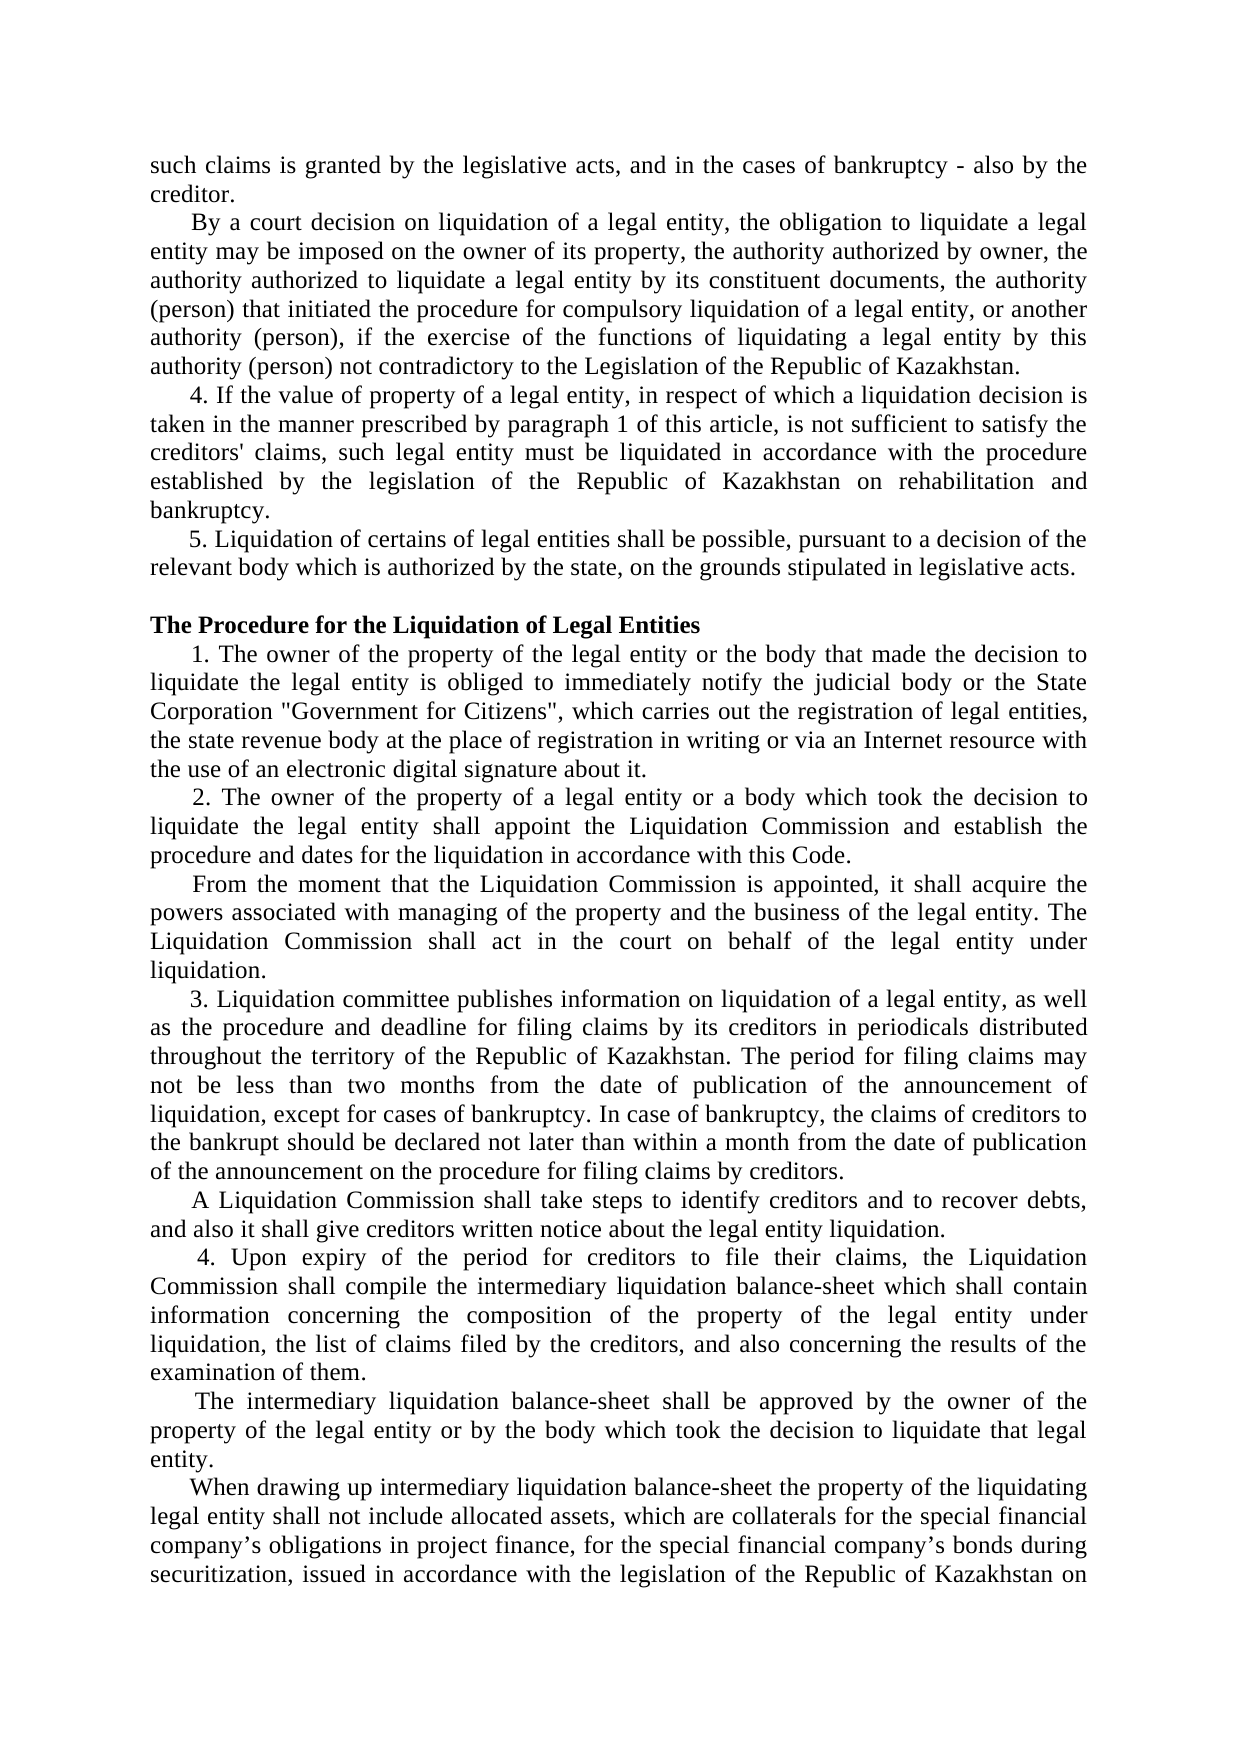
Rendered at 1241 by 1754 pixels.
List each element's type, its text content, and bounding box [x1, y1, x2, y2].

text 4. If the value of property of a legal entity, in respect of which a liquidation decision is taken in the manner prescribed by paragraph 1 of this article, is not sufficient to satisfy the creditors' claims, such legal entity must be liquidated in accordance with the procedure established by the legislation of the Republic of Kazakhstan on rehabilitation and bankruptcy. [150, 380, 1090, 524]
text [150, 1472, 1090, 1587]
text 4. Upon expiry of the period for creditors to file their claims, the Liquidation Commission shall compile the intermediary liquidation balance-sheet which shall contain information concerning the composition of the property of the legal entity under liquidation, the list of claims filed by the creditors, and also concerning the results of the examination of them. [150, 1242, 1090, 1386]
subtitle The Procedure for the Liquidation of Legal Entities [150, 610, 1090, 639]
text 3. Liquidation committee publishes information on liquidation of a legal entity, as well as the procedure and deadline for filing claims by its creditors in periodicals distributed throughout the territory of the Republic of Kazakhstan. The period for filing claims may not be less than two months from the date of publication of the announcement of liquidation, except for cases of bankruptcy. In case of bankruptcy, the claims of creditors to the bankrupt should be declared not later than within a month from the date of publication of the announcement on the procedure for filing claims by creditors. [150, 984, 1090, 1185]
text 5. Liquidation of certains of legal entities shall be possible, pursuant to a decision of the relevant body which is authorized by the state, on the grounds stipulated in legislative acts. [150, 524, 1090, 581]
text A Liquidation Commission shall take steps to identify creditors and to recover debts, and also it shall give creditors written notice about the legal entity liquidation. [150, 1185, 1090, 1242]
text The intermediary liquidation balance-sheet shall be approved by the owner of the property of the legal entity or by the body which took the decision to liquidate that legal entity. [150, 1386, 1090, 1472]
text From the moment that the Liquidation Commission is appointed, it shall acquire the powers associated with managing of the property and the business of the legal entity. The Liquidation Commission shall act in the court on behalf of the legal entity under liquidation. [150, 869, 1090, 984]
text 2. The owner of the property of a legal entity or a body which took the decision to liquidate the legal entity shall appoint the Liquidation Commission and establish the procedure and dates for the liquidation in accordance with this Code. [150, 782, 1090, 869]
text By a court decision on liquidation of a legal entity, the obligation to liquidate a legal entity may be imposed on the owner of its property, the authority authorized by owner, the authority authorized to liquidate a legal entity by its constituent documents, the authority (person) that initiated the procedure for compulsory liquidation of a legal entity, or another authority (person), if the exercise of the functions of liquidating a legal entity by this authority (person) not contradictory to the Legislation of the Republic of Kazakhstan. [150, 207, 1090, 380]
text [150, 150, 1090, 207]
text 1. The owner of the property of the legal entity or the body that made the decision to liquidate the legal entity is obliged to immediately notify the judicial body or the State Corporation "Government for Citizens", which carries out the registration of legal entities, the state revenue body at the place of registration in writing or via an Internet resource with the use of an electronic digital signature about it. [150, 639, 1090, 782]
